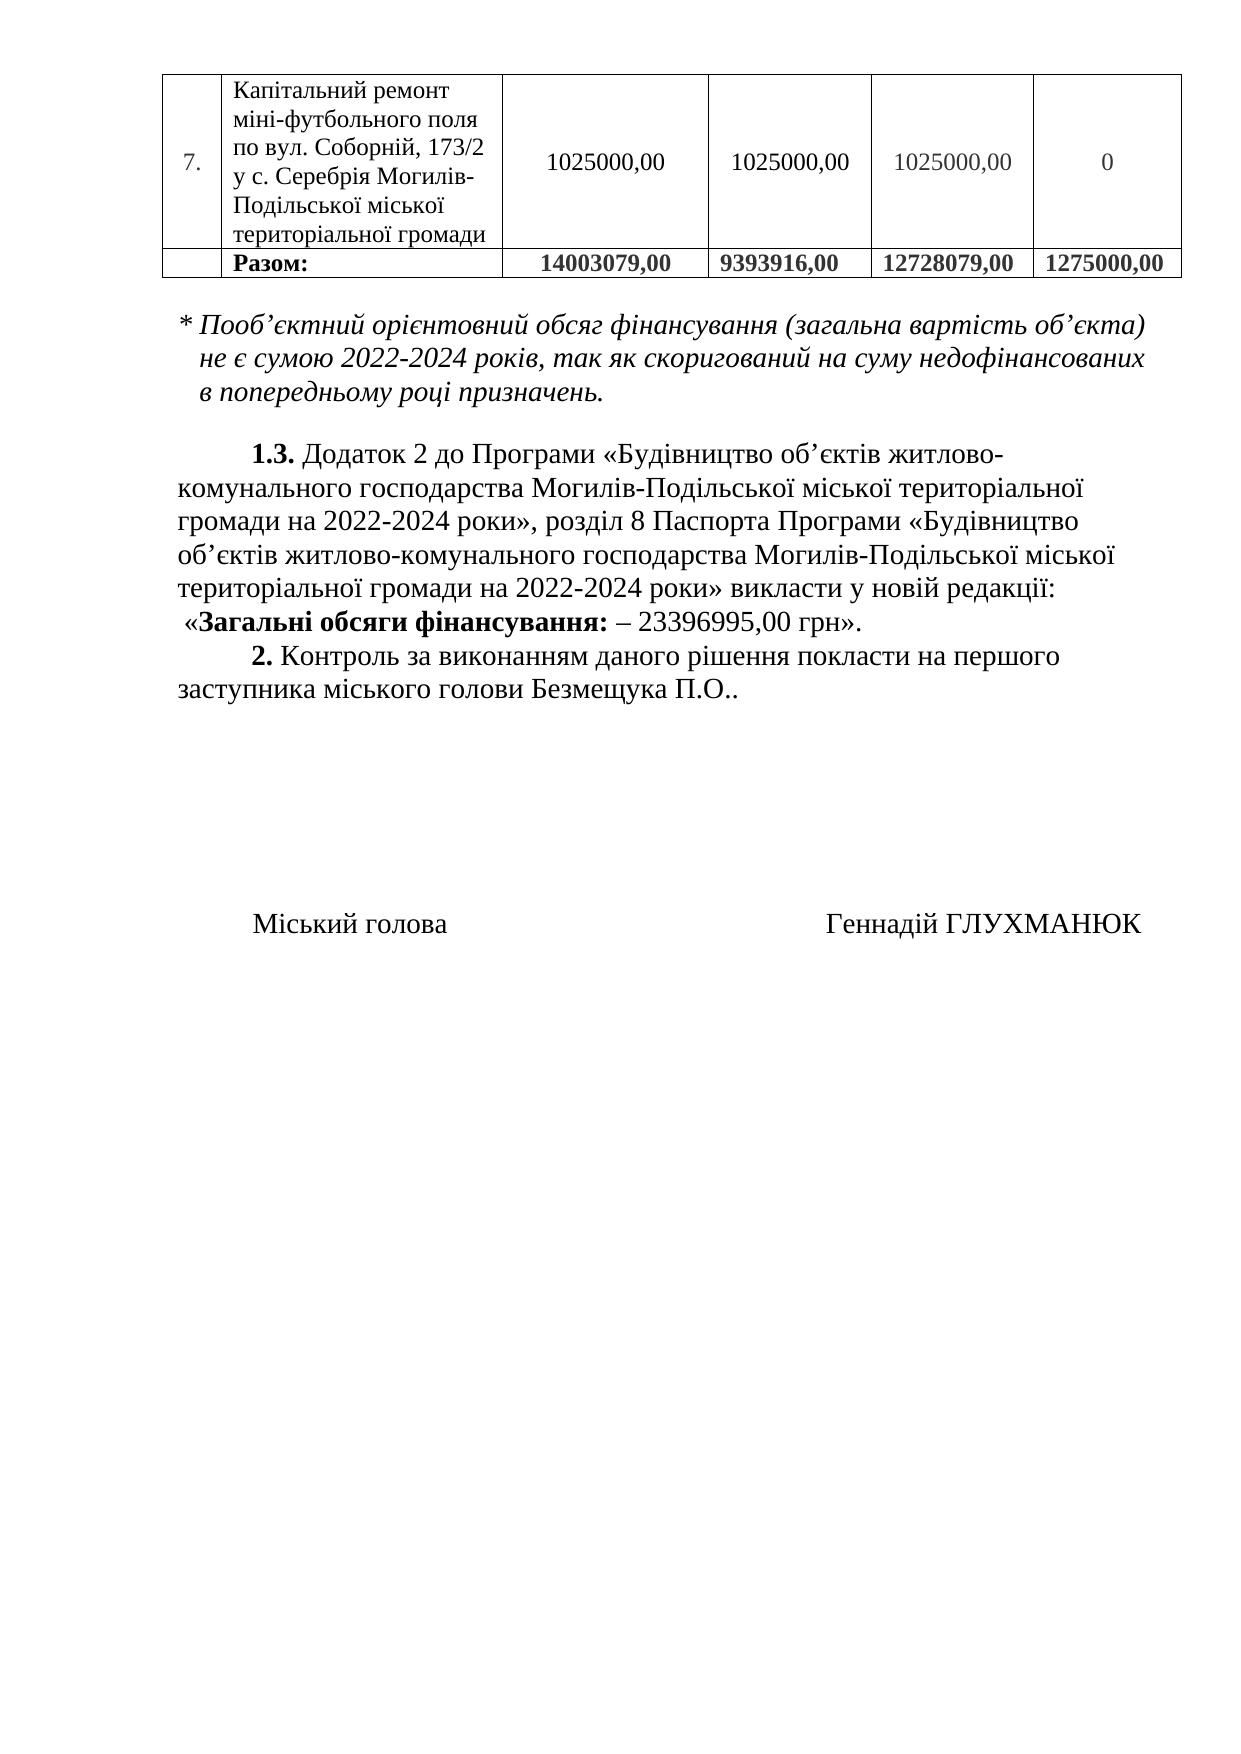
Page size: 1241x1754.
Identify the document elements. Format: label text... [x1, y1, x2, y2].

table_cell 1025000,00 [872, 75, 1033, 247]
table_cell 14003079,00 [503, 249, 708, 277]
text 1.3. Додаток 2 до Програми «Будівництво об’єктів житлово-комунального господарства Могилів-Подільської міської територіальної громади на 2022-2024 роки», розділ 8 Паспорта Програми «Будівництво об’єктів житлово-комунального господарства Могилів-Подільської міської територіальної громади на 2022-2024 роки» викласти у новій редакції: [177, 436, 1167, 604]
table_cell [163, 249, 221, 277]
text * Пооб’єктний орієнтовний обсяг фінансування (загальна вартість об’єкта) [177, 307, 1167, 341]
table_cell 9393916,00 [709, 249, 871, 277]
table_cell 0 [1034, 75, 1181, 247]
table_cell 1275000,00 [1034, 249, 1181, 277]
table_cell Капітальний ремонт міні-футбольного поля по вул. Соборній, 173/2 у с. Серебрія Могилів-Подільської міської територіальної громади [222, 75, 502, 247]
text в попередньому році призначень. [177, 374, 1167, 408]
text 2. Контроль за виконанням даного рішення покласти на першого заступника міського голови Безмещука П.О.. [177, 638, 1167, 705]
table_cell 12728079,00 [872, 249, 1033, 277]
table_cell 1025000,00 [709, 75, 871, 247]
table_cell Разом: [222, 249, 502, 277]
table_cell 1025000,00 [503, 75, 708, 247]
text не є сумою 2022-2024 років, так як скоригований на суму недофінансованих [177, 341, 1167, 374]
table_cell 7. [163, 75, 221, 247]
text «Загальні обсяги фінансування: – 23396995,00 грн». [103, 604, 1167, 638]
text Міський голова Геннадій ГЛУХМАНЮК [252, 906, 1167, 939]
